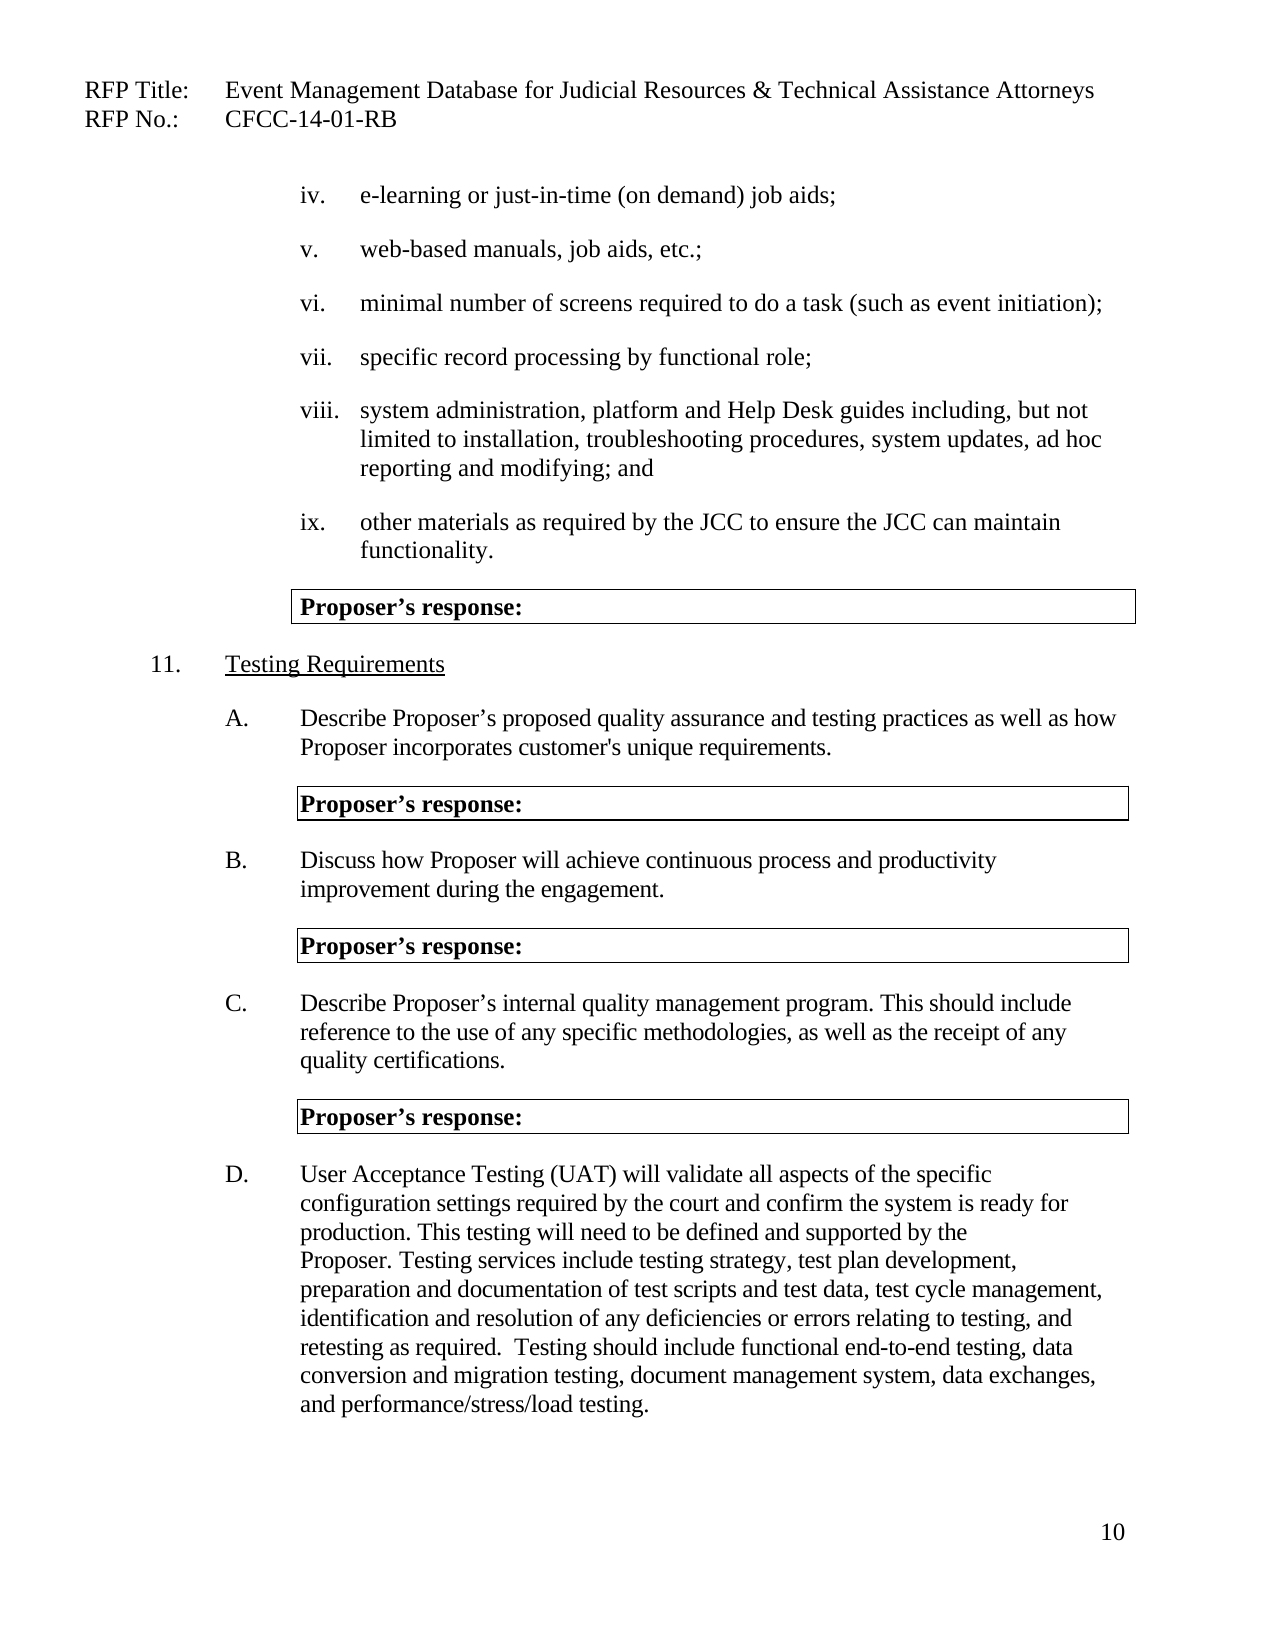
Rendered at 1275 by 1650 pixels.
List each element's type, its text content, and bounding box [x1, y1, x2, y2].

text Proposer’s response: [298, 1100, 1128, 1133]
text Discuss how Proposer will achieve continuous process and productivity improvement during the engagement. [225, 846, 1125, 903]
text other materials as required by the JCC to ensure the JCC can maintain functionality. [300, 507, 1125, 564]
text User Acceptance Testing (UAT) will validate all aspects of the specific configuration settings required by the court and confirm the system is ready for production. This testing will need to be defined and supported by the Proposer. Testing services include testing strategy, test plan development, preparation and documentation of test scripts and test data, test cycle management, identification and resolution of any deficiencies or errors relating to testing, and retesting as required. Testing should include functional end-to-end testing, data conversion and migration testing, document management system, data exchanges, and performance/stress/load testing. [225, 1159, 1125, 1418]
text specific record processing by functional role; [300, 342, 1125, 371]
text Testing Requirements [150, 649, 1125, 678]
text Describe Proposer’s proposed quality assurance and testing practices as well as how Proposer incorporates customer's unique requirements. [225, 703, 1125, 761]
text Describe Proposer’s internal quality management program. This should include reference to the use of any specific methodologies, as well as the receipt of any quality certifications. [225, 988, 1125, 1074]
text Proposer’s response: [298, 929, 1128, 962]
text web-based manuals, job aids, etc.; [300, 234, 1125, 263]
text Proposer’s response: [292, 590, 1135, 623]
text system administration, platform and Help Desk guides including, but not limited to installation, troubleshooting procedures, system updates, ad hoc reporting and modifying; and [300, 396, 1125, 482]
text Proposer’s response: [298, 787, 1128, 819]
text e-learning or just-in-time (on demand) job aids; [300, 181, 1125, 209]
text minimal number of screens required to do a task (such as event initiation); [300, 288, 1125, 317]
